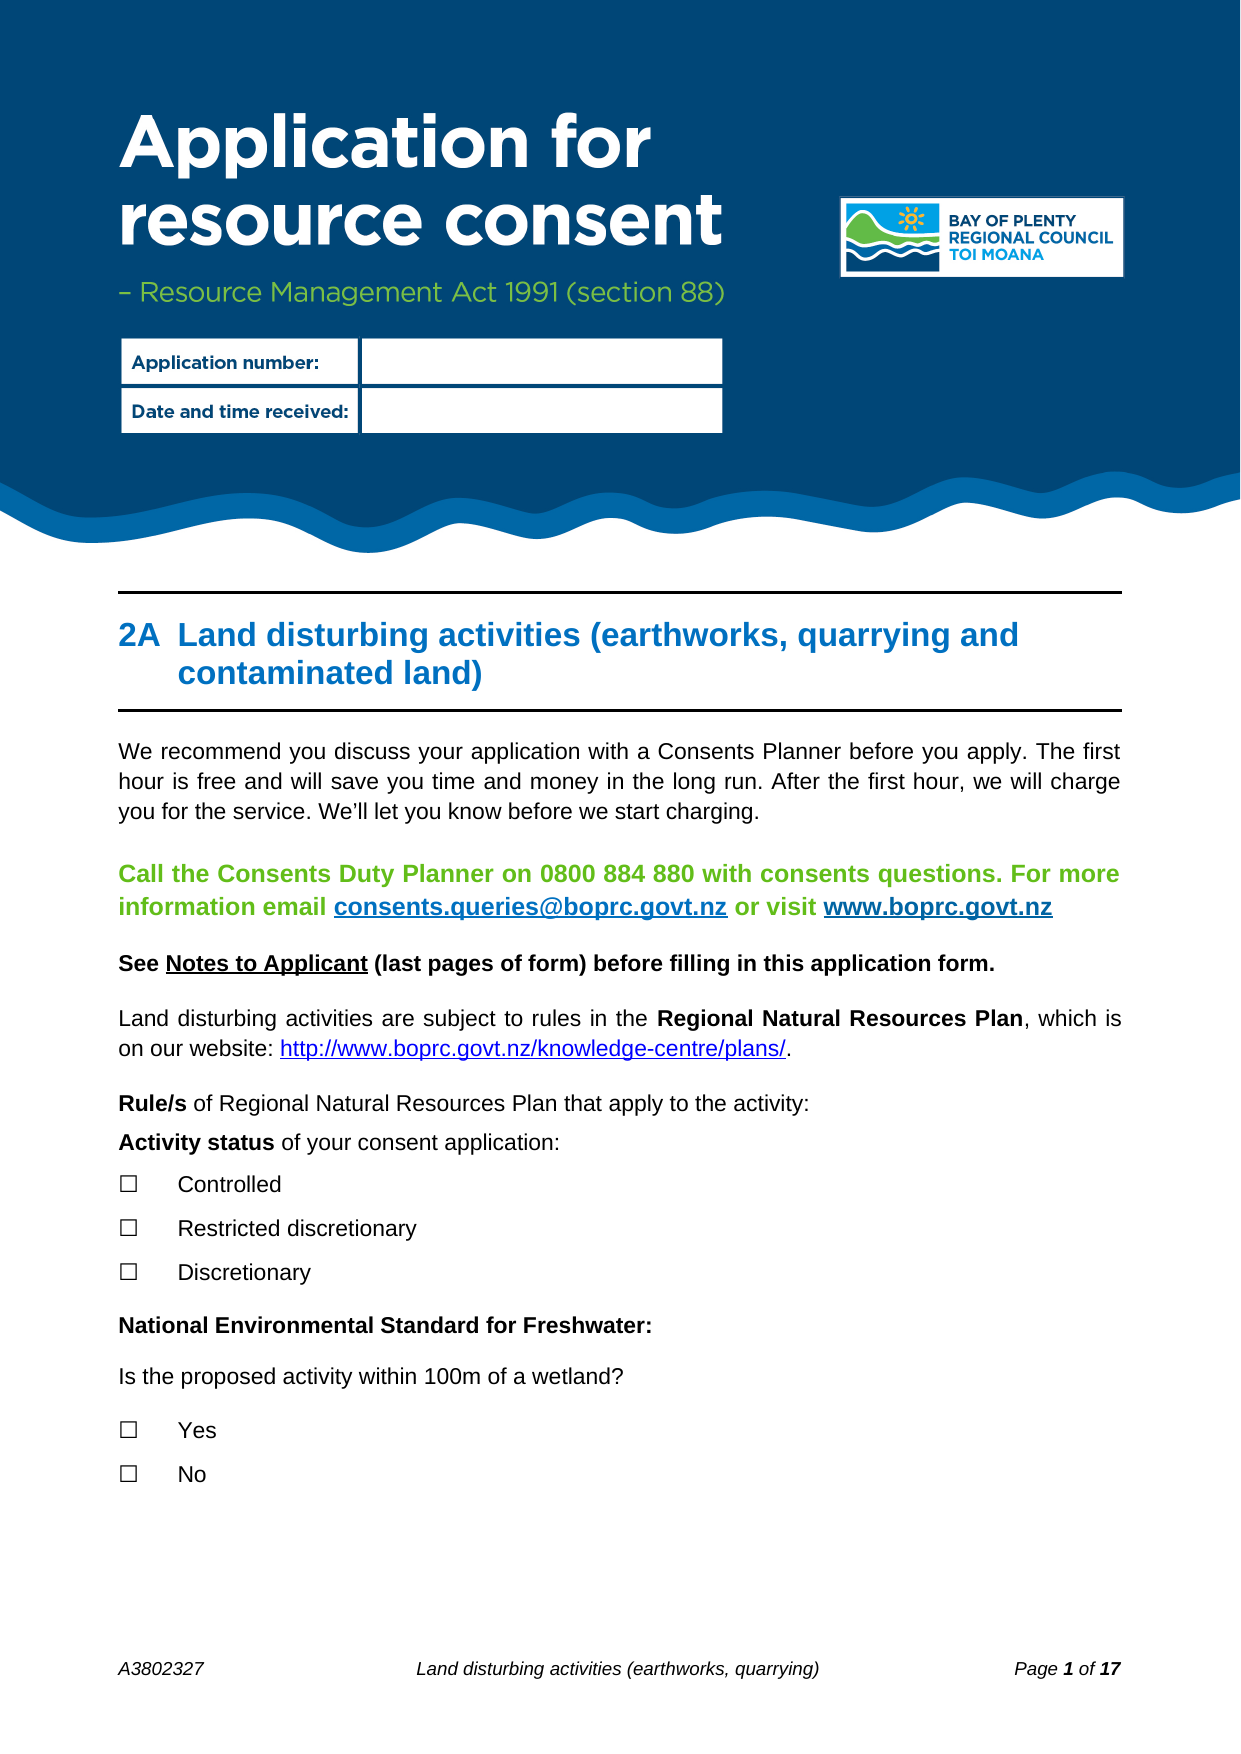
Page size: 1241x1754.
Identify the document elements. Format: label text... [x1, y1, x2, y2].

text Restricted discretionary [118, 1212, 1122, 1243]
text Activity status of your consent application: [118, 1129, 1122, 1155]
text Rule/s of Regional Natural Resources Plan that apply to the activity: [118, 1090, 1122, 1117]
text Discretionary [118, 1255, 1122, 1287]
text National Environmental Standard for Freshwater: [118, 1312, 1122, 1338]
text See Notes to Applicant (last pages of form) before filling in this application form. [118, 949, 1122, 976]
text No [118, 1458, 1122, 1489]
text We recommend you discuss your application with a Consents Planner before you apply. The first hour is free and will save you time and money in the long run. After the first hour, we will charge you for the service. We’ll let you know before we start charging. [118, 738, 1122, 824]
picture [0, 0, 1241, 591]
text Yes [118, 1414, 1122, 1446]
text Call the Consents Duty Planner on 0800 884 880 with consents questions. For more information email consents.queries@boprc.govt.nz or visit www.boprc.govt.nz [118, 858, 1122, 920]
text Land disturbing activities are subject to rules in the Regional Natural Resources Plan, which is on our website: http://www.boprc.govt.nz/knowledge-centre/plans/. [118, 1005, 1122, 1061]
text Is the proposed activity within 100m of a wetland? [118, 1363, 1122, 1389]
text 2A Land disturbing activities (earthworks, quarrying and contaminated land) [118, 615, 1122, 692]
text Controlled [118, 1168, 1122, 1199]
